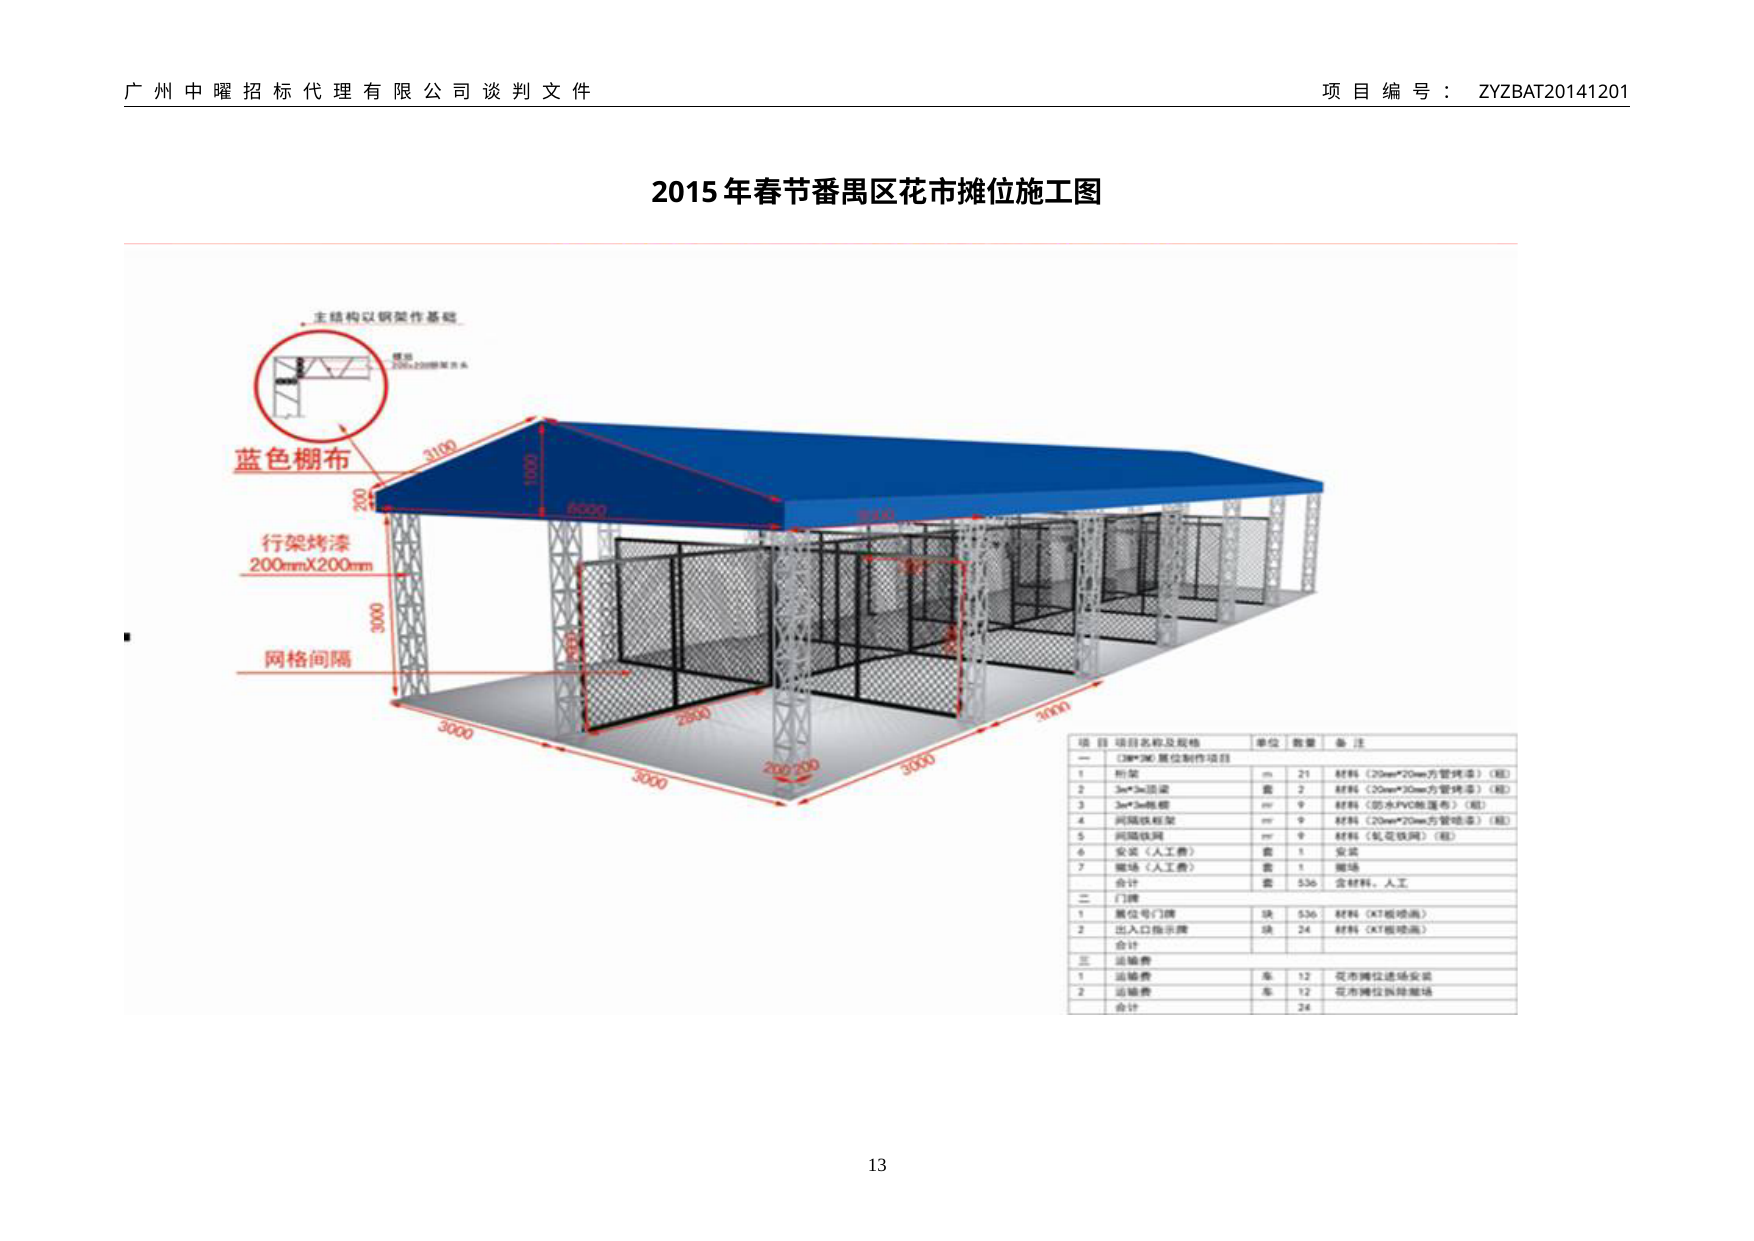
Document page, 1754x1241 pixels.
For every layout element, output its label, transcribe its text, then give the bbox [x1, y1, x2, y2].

text 2015年春节番禺区花市摊位施工图 [124, 158, 1630, 223]
picture [124, 243, 1518, 1015]
